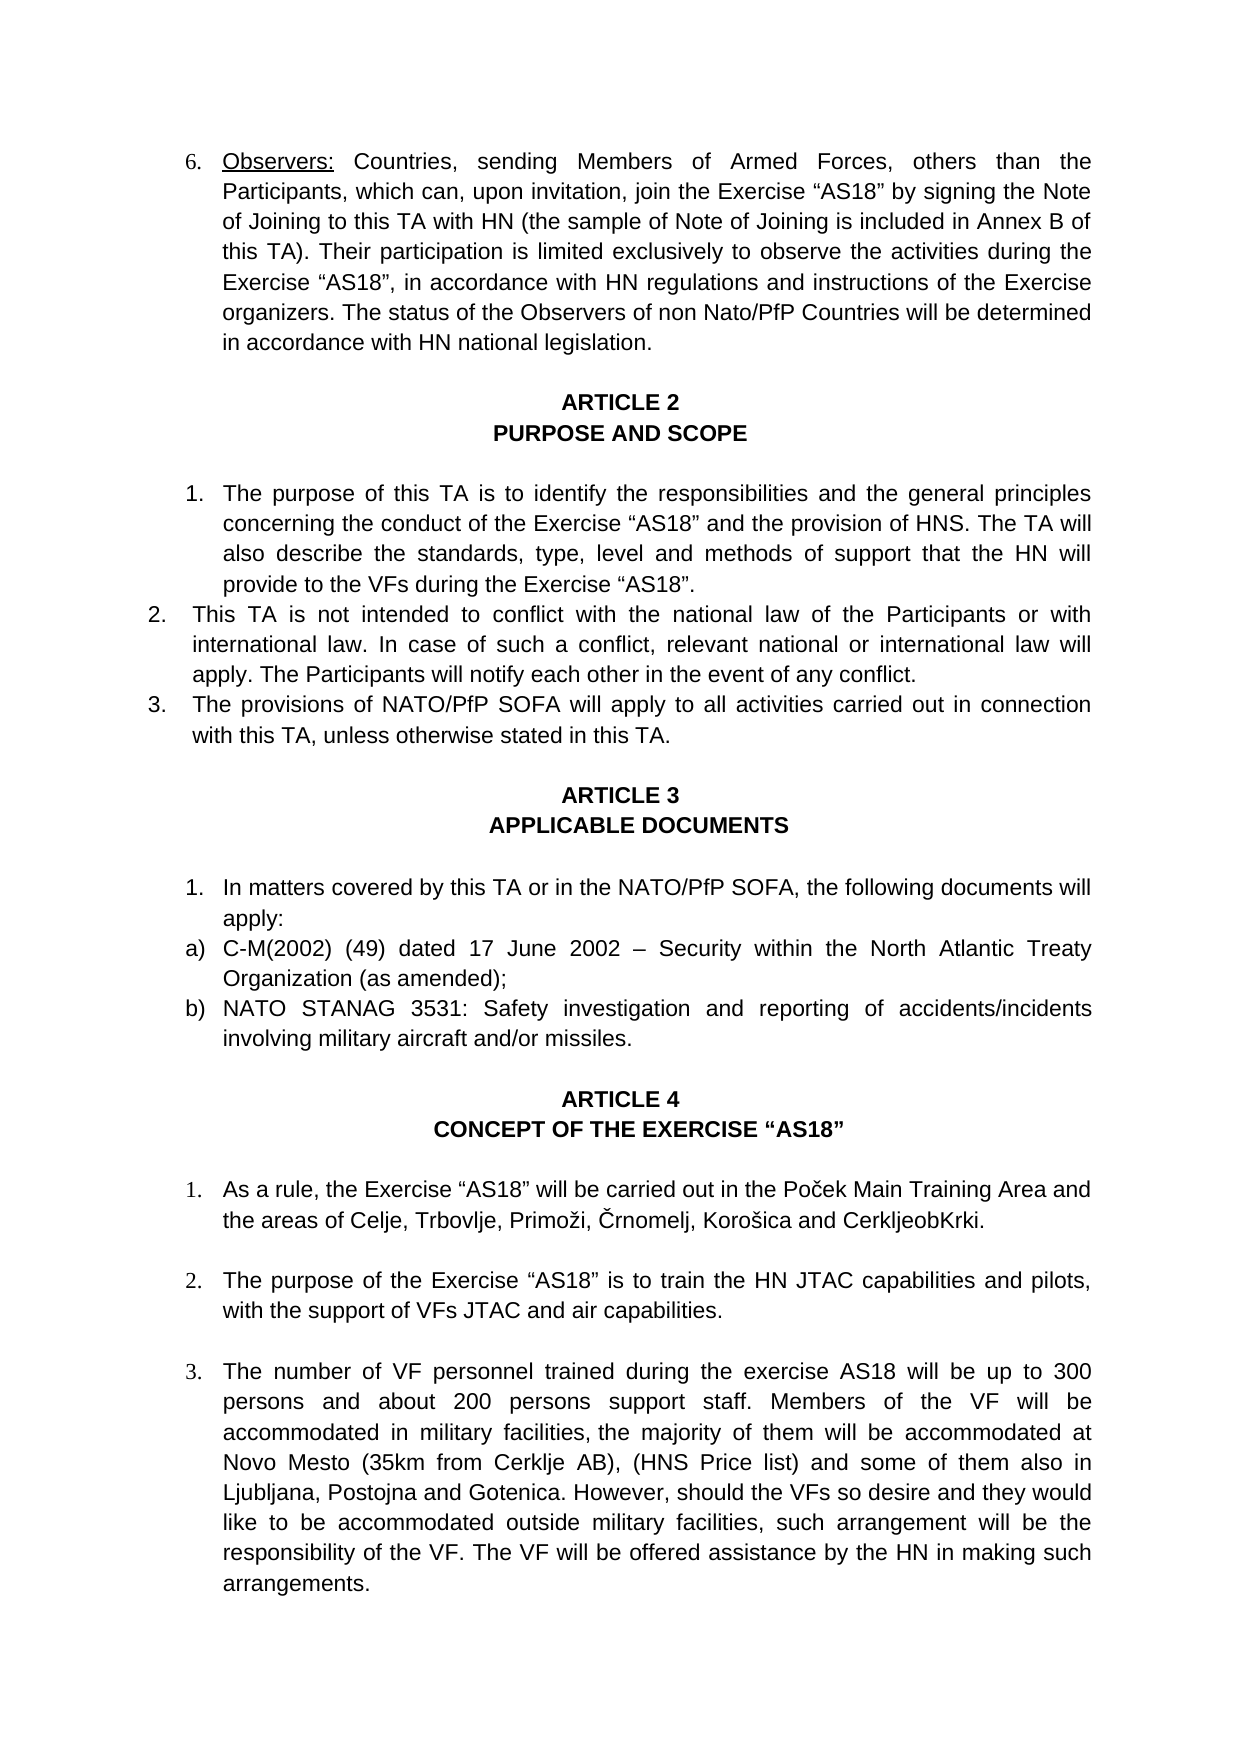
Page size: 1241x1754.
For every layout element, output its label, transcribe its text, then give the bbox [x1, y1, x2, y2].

text APPLICABLE DOCUMENTS [185, 812, 1093, 839]
list The purpose of the Exercise “AS18” is to train the HN JTAC capabilities and pilots, with the support of VFs JTAC and air capabilities. [185, 1267, 1093, 1324]
text ARTICLE 2 [148, 389, 1093, 416]
text ARTICLE 4 [148, 1086, 1093, 1112]
list In matters covered by this TA or in the NATO/PfP SOFA, the following documents will apply: [185, 874, 1093, 931]
list The number of VF personnel trained during the exercise AS18 will be up to 300 persons and about 200 persons support staff. Members of the VF will be accommodated in military facilities, the majority of them will be accommodated at Novo Mesto (35km from Cerklje AB), (HNS Price list) and some of them also in Ljubljana, Postojna and Gotenica. However, should the VFs so desire and they would like to be accommodated outside military facilities, such arrangement will be the responsibility of the VF. The VF will be offered assistance by the HN in making such arrangements. [185, 1358, 1093, 1596]
list Observers: Countries, sending Members of Armed Forces, others than the Participants, which can, upon invitation, join the Exercise “AS18” by signing the Note of Joining to this TA with HN (the sample of Note of Joining is included in Annex B of this TA). Their participation is limited exclusively to observe the activities during the Exercise “AS18”, in accordance with HN regulations and instructions of the Exercise organizers. The status of the Observers of non Nato/PfP Countries will be determined in accordance with HN national legislation. [185, 148, 1093, 355]
list C-M(2002) (49) dated 17 June 2002 – Security within the North Atlantic Treaty Organization (as amended); [185, 935, 1093, 991]
text CONCEPT OF THE EXERCISE “AS18” [185, 1116, 1093, 1142]
list NATO STANAG 3531: Safety investigation and reporting of accidents/incidents involving military aircraft and/or missiles. [185, 995, 1093, 1052]
list The provisions of NATO/PfP SOFA will apply to all activities carried out in connection with this TA, unless otherwise stated in this TA. [148, 691, 1093, 748]
text ARTICLE 3 [148, 782, 1093, 808]
list The purpose of this TA is to identify the responsibilities and the general principles concerning the conduct of the Exercise “AS18” and the provision of HNS. The TA will also describe the standards, type, level and methods of support that the HN will provide to the VFs during the Exercise “AS18”. [185, 480, 1093, 597]
list This TA is not intended to conflict with the national law of the Participants or with international law. In case of such a conflict, relevant national or international law will apply. The Participants will notify each other in the event of any conflict. [148, 601, 1093, 688]
text PURPOSE AND SCOPE [148, 419, 1093, 446]
list As a rule, the Exercise “AS18” will be carried out in the Poček Main Training Area and the areas of Celje, Trbovlje, Primoži, Črnomelj, Korošica and CerkljeobKrki. [185, 1176, 1093, 1233]
